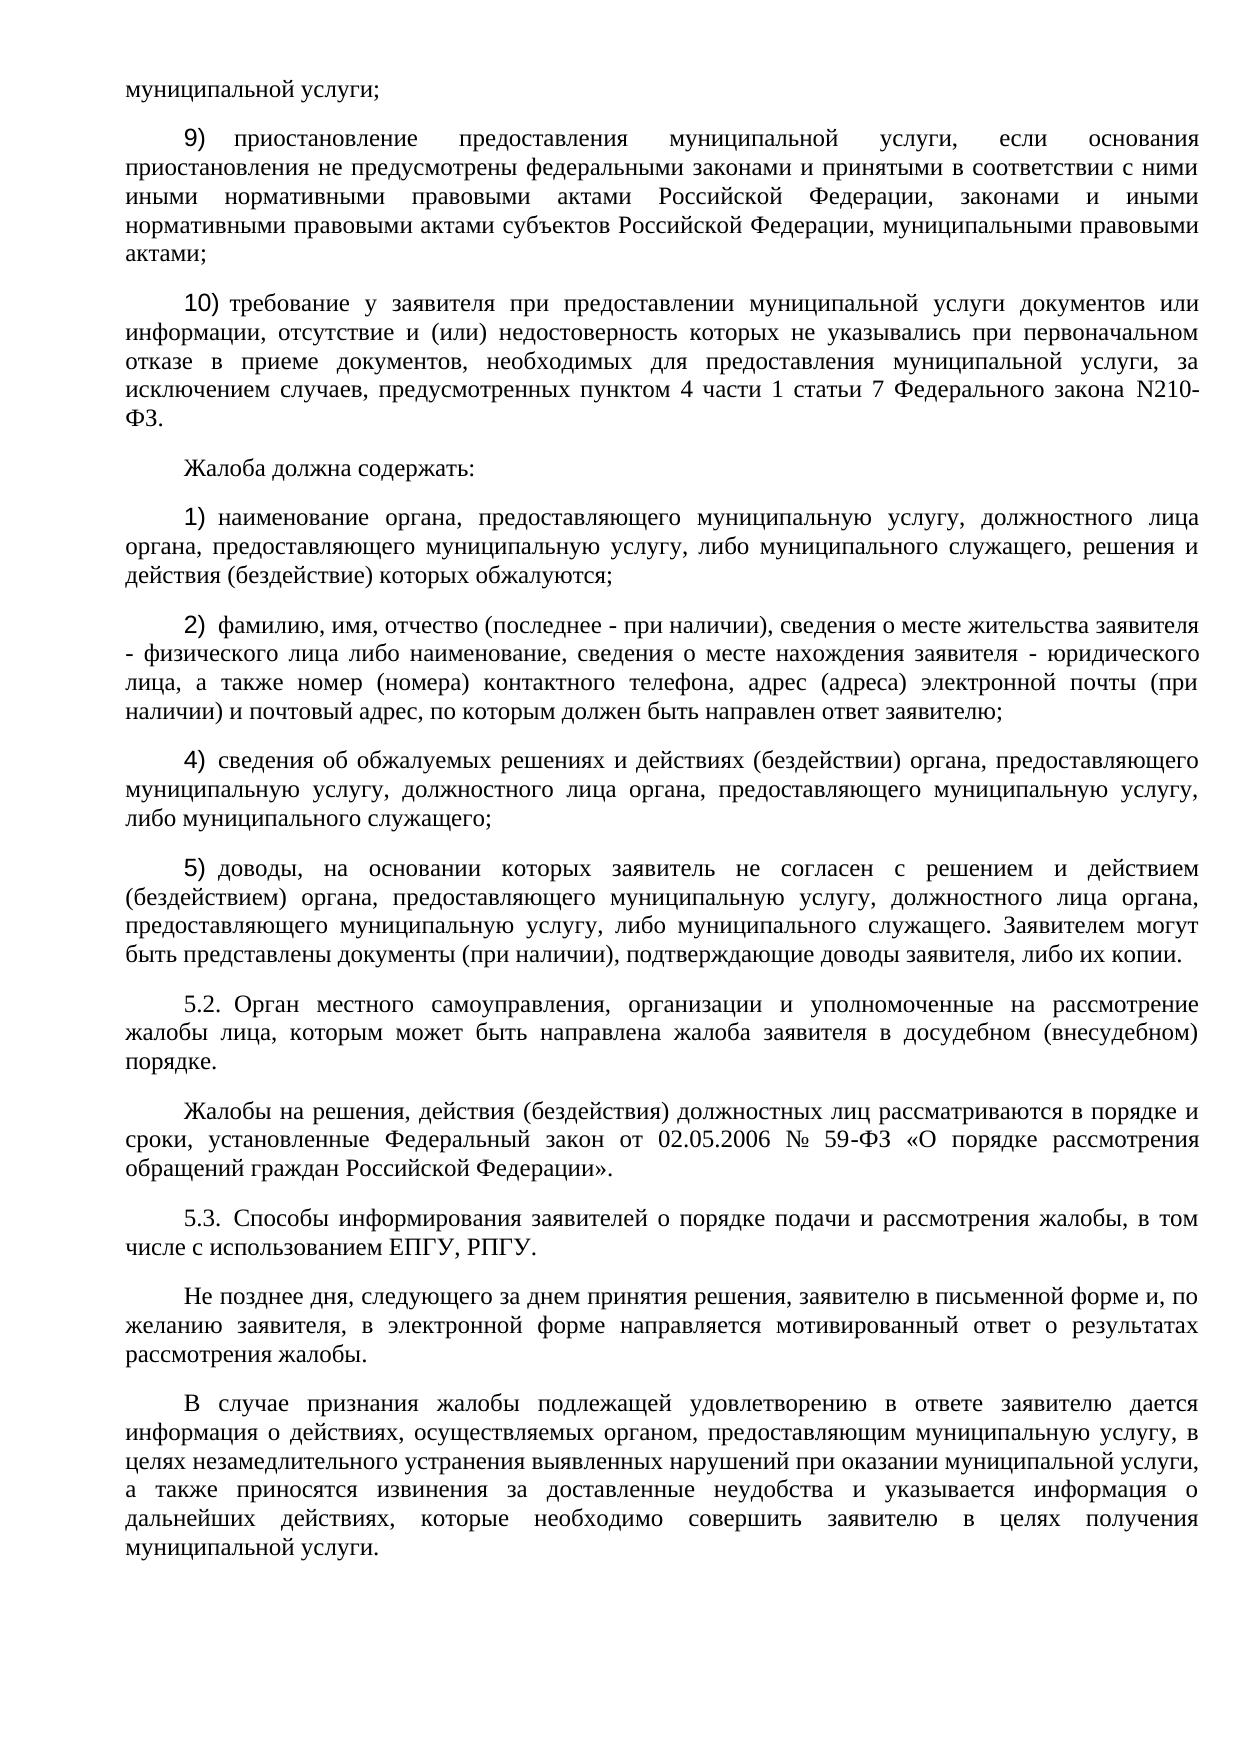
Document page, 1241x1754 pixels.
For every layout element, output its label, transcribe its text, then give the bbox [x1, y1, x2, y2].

list Орган местного самоуправления, организации и уполномоченные на рассмотрение жалобы лица, которым может быть направлена жалоба заявителя в досудебном (внесудебном) порядке. [125, 989, 1200, 1075]
text Жалобы на решения, действия (бездействия) должностных лиц рассматриваются в порядке и сроки, установленные Федеральный закон от 02.05.2006 № 59-ФЗ «О порядке рассмотрения обращений граждан Российской Федерации». [125, 1096, 1200, 1182]
list требование у заявителя при предоставлении муниципальной услуги документов или информации, отсутствие и (или) недостоверность которых не указывались при первоначальном отказе в приеме документов, необходимых для предоставления муниципальной услуги, за исключением случаев, предусмотренных пунктом 4 части 1 статьи 7 Федерального закона N210- ФЗ. [125, 288, 1200, 432]
list доводы, на основании которых заявитель не согласен с решением и действием (бездействием) органа, предоставляющего муниципальную услугу, должностного лица органа, предоставляющего муниципальную услугу, либо муниципального служащего. Заявителем могут быть представлены документы (при наличии), подтверждающие доводы заявителя, либо их копии. [125, 853, 1200, 968]
list наименование органа, предоставляющего муниципальную услугу, должностного лица органа, предоставляющего муниципальную услугу, либо муниципального служащего, решения и действия (бездействие) которых обжалуются; [125, 502, 1200, 589]
list приостановление предоставления муниципальной услуги, если основания приостановления не предусмотрены федеральными законами и принятыми в соответствии с ними иными нормативными правовыми актами Российской Федерации, законами и иными нормативными правовыми актами субъектов Российской Федерации, муниципальными правовыми актами; [125, 123, 1200, 267]
text Жалоба должна содержать: [125, 453, 1200, 482]
list Способы информирования заявителей о порядке подачи и рассмотрения жалобы, в том числе с использованием ЕПГУ, РПГУ. [125, 1203, 1200, 1260]
list фамилию, имя, отчество (последнее - при наличии), сведения о месте жительства заявителя - физического лица либо наименование, сведения о месте нахождения заявителя - юридического лица, а также номер (номера) контактного телефона, адрес (адреса) электронной почты (при наличии) и почтовый адрес, по которым должен быть направлен ответ заявителю; [125, 609, 1200, 725]
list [125, 74, 1200, 103]
text Не позднее дня, следующего за днем принятия решения, заявителю в письменной форме и, по желанию заявителя, в электронной форме направляется мотивированный ответ о результатах рассмотрения жалобы. [125, 1281, 1200, 1367]
text В случае признания жалобы подлежащей удовлетворению в ответе заявителю дается информация о действиях, осуществляемых органом, предоставляющим муниципальную услугу, в целях незамедлительного устранения выявленных нарушений при оказании муниципальной услуги, а также приносятся извинения за доставленные неудобства и указывается информация о дальнейших действиях, которые необходимо совершить заявителю в целях получения муниципальной услуги. [125, 1388, 1200, 1561]
list сведения об обжалуемых решениях и действиях (бездействии) органа, предоставляющего муниципальную услугу, должностного лица органа, предоставляющего муниципальную услугу, либо муниципального служащего; [125, 746, 1200, 832]
